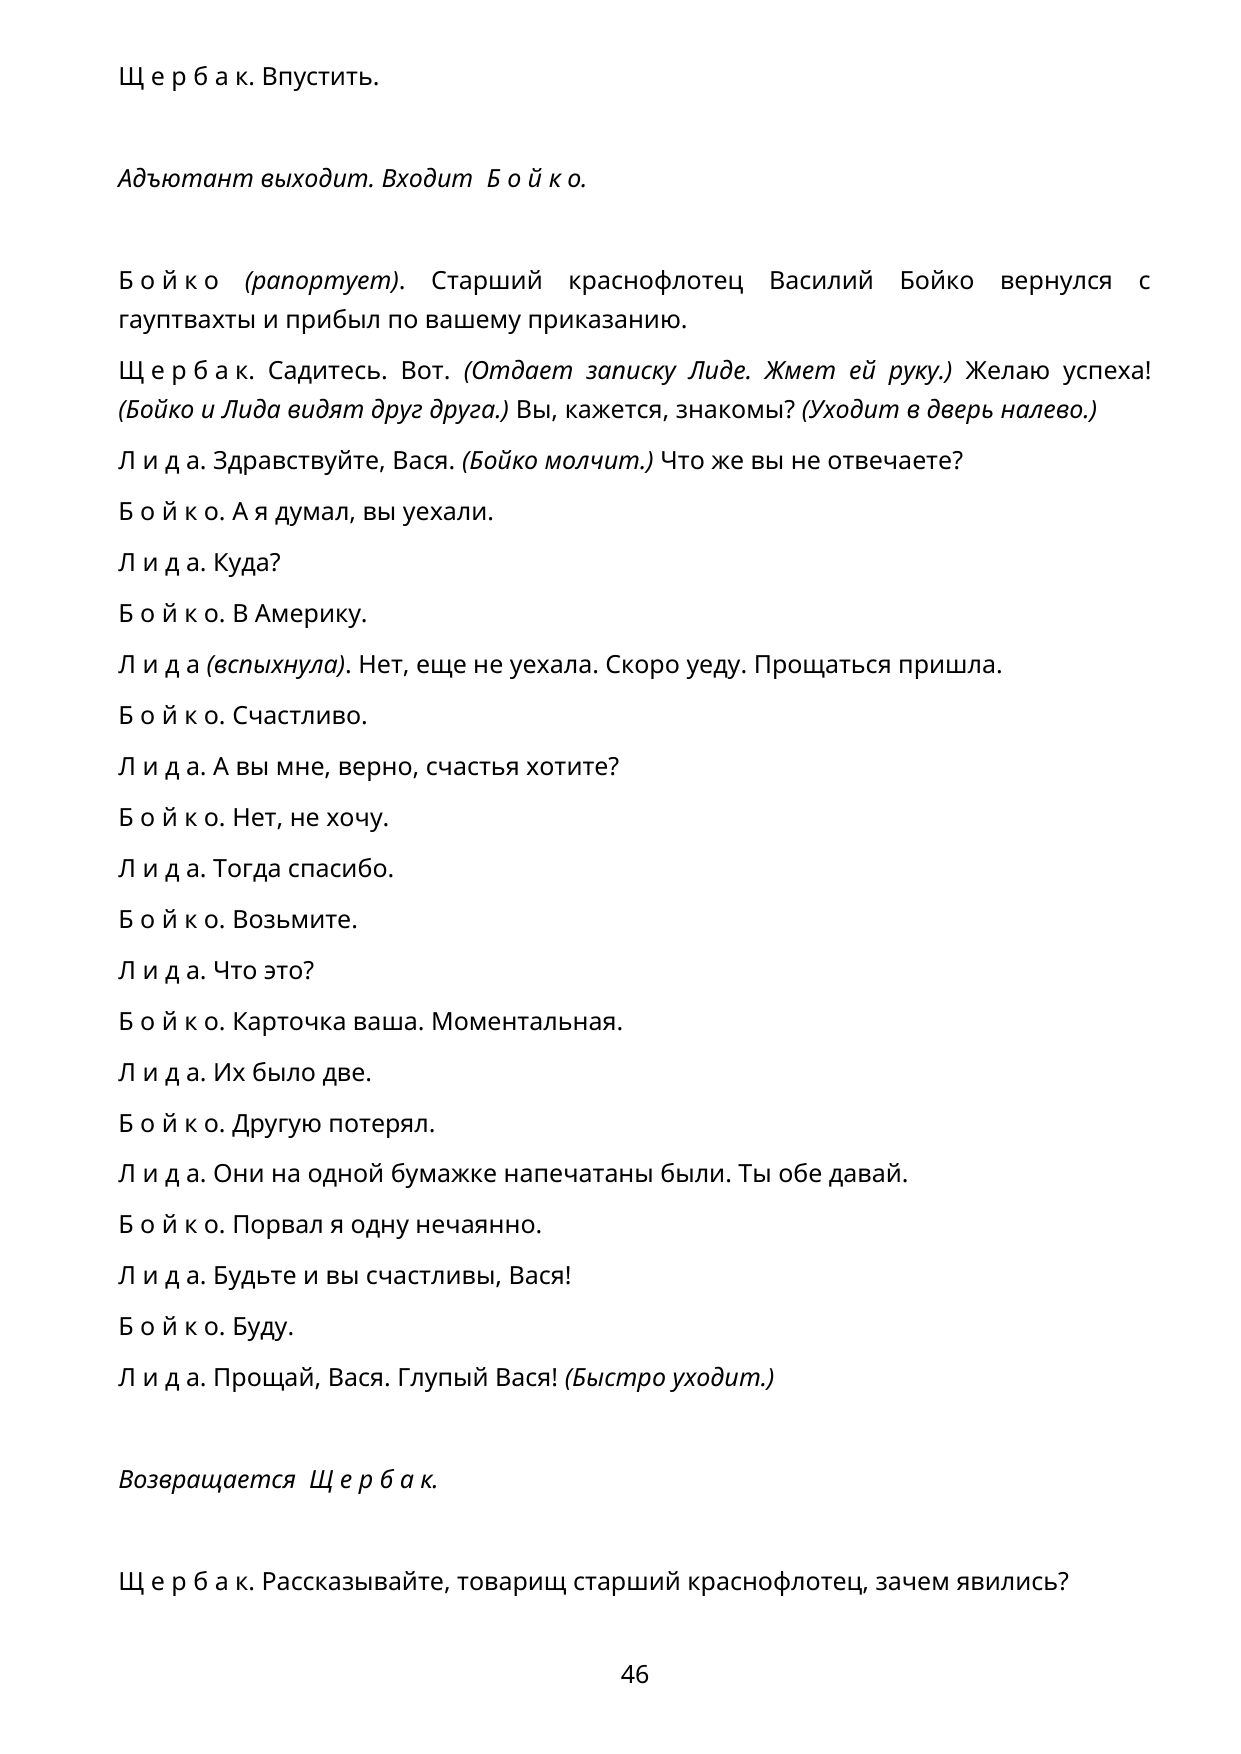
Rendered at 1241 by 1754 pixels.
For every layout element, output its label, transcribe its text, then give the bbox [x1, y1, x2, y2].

text Л и д а. Будьте и вы счастливы, Вася! [118, 1258, 1152, 1292]
text Л и д а. Куда? [118, 545, 1152, 579]
text Л и д а. А вы мне, верно, счастья хотите? [118, 749, 1152, 783]
text Б о й к о. А я думал, вы уехали. [118, 494, 1152, 528]
text Щ е р б а к. Впустить. [118, 59, 1152, 93]
text Б о й к о. Возьмите. [118, 901, 1152, 936]
text Л и д а (вспыхнула). Нет, еще не уехала. Скоро уеду. Прощаться пришла. [118, 647, 1152, 681]
text Л и д а. Прощай, Вася. Глупый Вася! (Быстро уходит.) [118, 1360, 1152, 1394]
text Б о й к о. Счастливо. [118, 698, 1152, 732]
text Щ е р б а к. Рассказывайте, товарищ старший краснофлотец, зачем явились? [118, 1564, 1152, 1598]
text Б о й к о (рапортует). Старший краснофлотец Василий Бойко вернулся с гауптвахты и прибыл по вашему приказанию. [118, 263, 1152, 336]
text Л и д а. Тогда спасибо. [118, 851, 1152, 884]
text Л и д а. Что это? [118, 952, 1152, 986]
text Л и д а. Здравствуйте, Вася. (Бойко молчит.) Что же вы не отвечаете? [118, 443, 1152, 477]
text Б о й к о. Порвал я одну нечаянно. [118, 1207, 1152, 1241]
text Возвращается Щ е р б а к. [118, 1462, 1152, 1496]
text Л и д а. Они на одной бумажке напечатаны были. Ты обе давай. [118, 1156, 1152, 1190]
text Щ е р б а к. Садитесь. Вот. (Отдает записку Лиде. Жмет ей руку.) Желаю успеха! (Бойко и Лида видят друг друга.) Вы, кажется, знакомы? (Уходит в дверь налево.) [118, 353, 1152, 426]
text Адъютант выходит. Входит Б о й к о. [118, 161, 1152, 195]
text Б о й к о. Другую потерял. [118, 1105, 1152, 1139]
text Б о й к о. Карточка ваша. Моментальная. [118, 1003, 1152, 1037]
text Л и д а. Их было две. [118, 1054, 1152, 1088]
text Б о й к о. Буду. [118, 1309, 1152, 1343]
text Б о й к о. В Америку. [118, 596, 1152, 630]
text Б о й к о. Нет, не хочу. [118, 799, 1152, 834]
